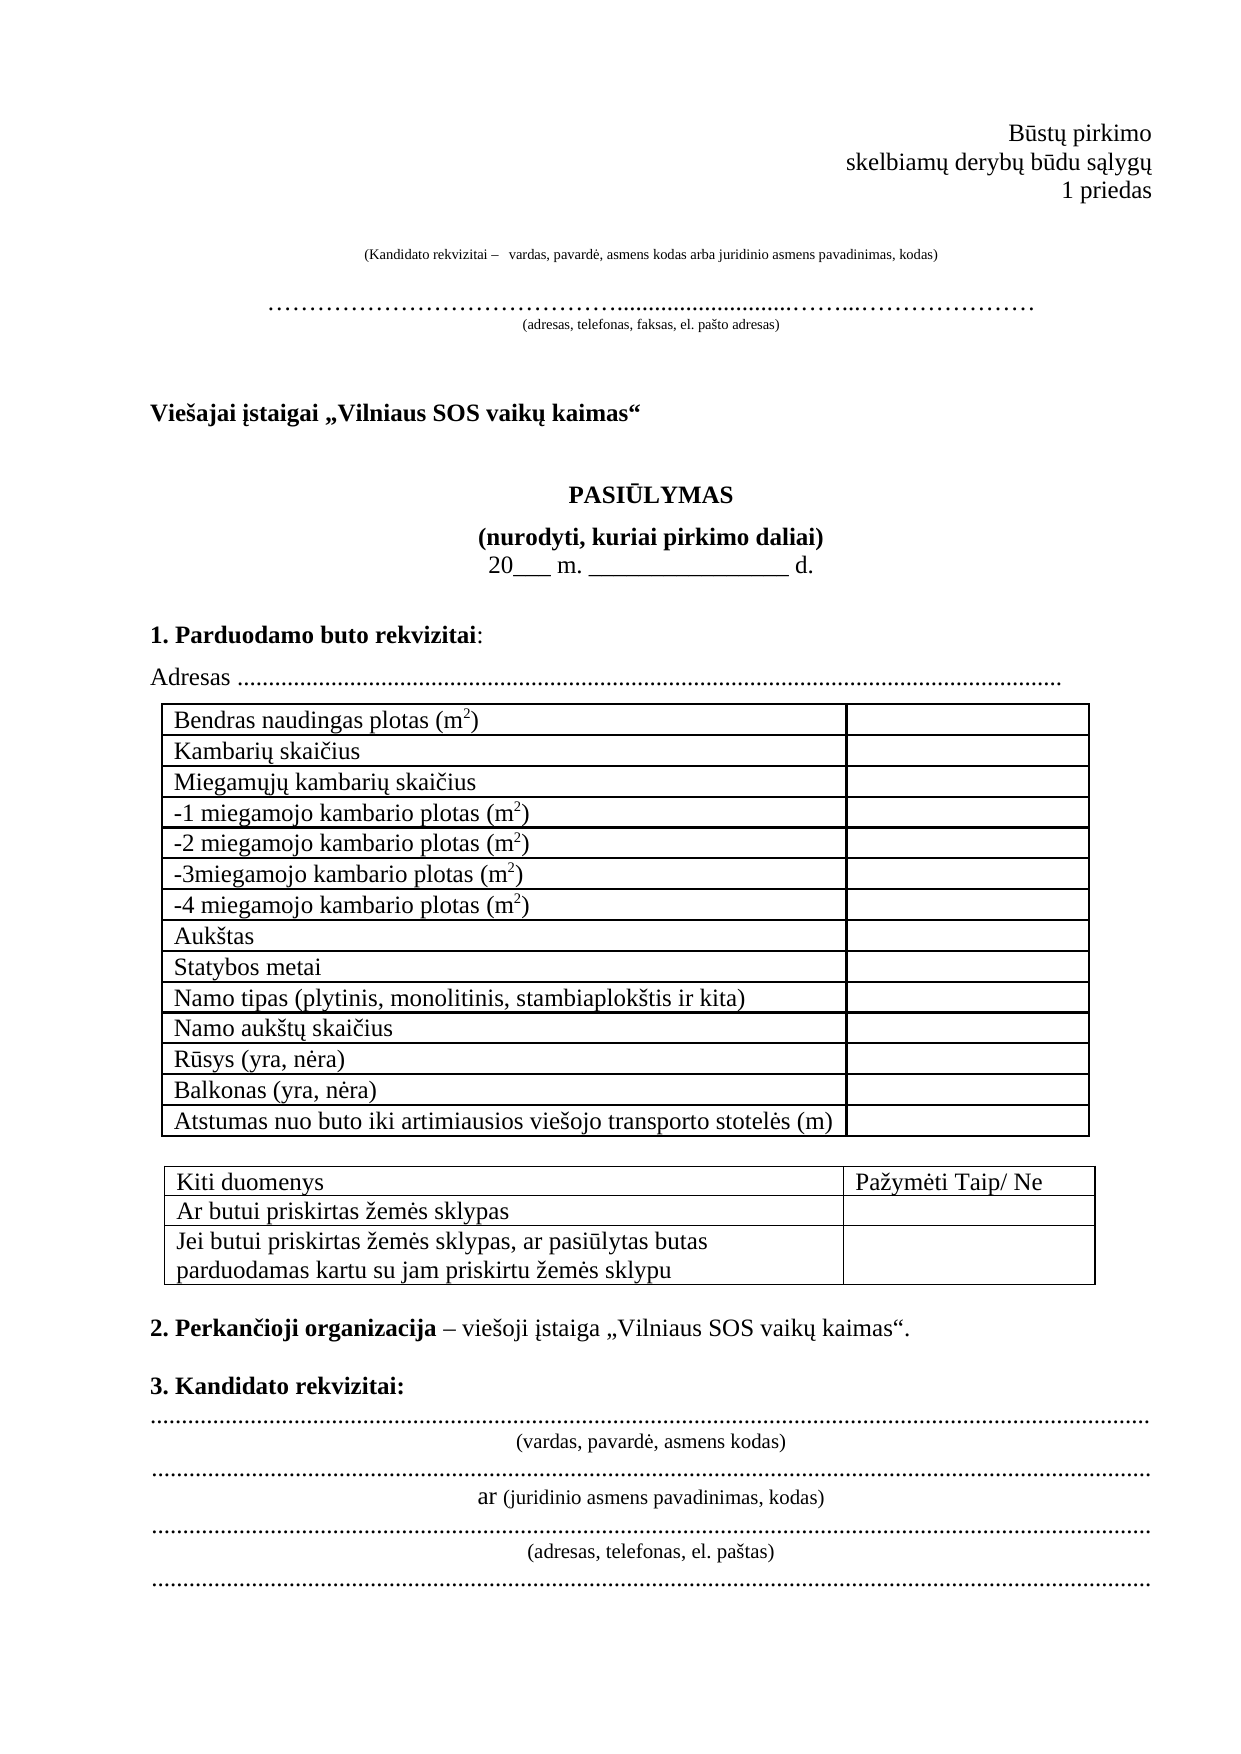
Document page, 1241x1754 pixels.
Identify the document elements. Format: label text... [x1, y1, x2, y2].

table_cell [844, 1226, 1094, 1284]
table_cell [848, 798, 1088, 826]
text (vardas, pavardė, asmens kodas) [150, 1428, 1152, 1453]
table_cell Atstumas nuo buto iki artimiausios viešojo transporto stotelės (m) [163, 1106, 845, 1135]
text (adresas, telefonas, el. paštas) [150, 1539, 1152, 1563]
text (Kandidato rekvizitai – vardas, pavardė, asmens kodas arba juridinio asmens pavadinimas, kodas) [150, 246, 1152, 274]
table_cell Rūsys (yra, nėra) [163, 1044, 845, 1073]
table_cell Jei butui priskirtas žemės sklypas, ar pasiūlytas butas parduodamas kartu su jam priskirtu žemės sklypu [165, 1226, 843, 1284]
text 1 priedas [150, 176, 1152, 204]
table_cell Statybos metai [163, 952, 845, 981]
text Viešajai įstaigai „Vilniaus SOS vaikų kaimas“ [150, 398, 1152, 427]
table_cell [848, 1075, 1088, 1104]
text 3. Kandidato rekvizitai: [150, 1371, 1152, 1400]
text ................................................................................................................................................................ [150, 1510, 1152, 1539]
table_header Bendras naudingas plotas (m2) [163, 705, 845, 734]
text ................................................................................................................................................................ [150, 1400, 1152, 1428]
text (adresas, telefonas, faksas, el. pašto adresas) [150, 316, 1152, 344]
text ……………………………………............................……...………………… [150, 287, 1152, 316]
text 20___ m. ________________ d. [150, 551, 1152, 579]
text 2. Perkančioji organizacija – viešoji įstaiga „Vilniaus SOS vaikų kaimas“. [150, 1313, 1152, 1342]
text Adresas .................................................................................................................................... [150, 662, 1152, 691]
table_cell Kambarių skaičius [163, 736, 845, 765]
table_cell [844, 1196, 1094, 1225]
text ar (juridinio asmens pavadinimas, kodas) [150, 1481, 1152, 1510]
table_header [848, 705, 1088, 734]
table_cell Namo tipas (plytinis, monolitinis, stambiaplokštis ir kita) [163, 983, 845, 1011]
table_cell -1 miegamojo kambario plotas (m2) [163, 798, 845, 826]
text ................................................................................................................................................................ [150, 1453, 1152, 1481]
table_cell [848, 1106, 1088, 1135]
table_cell -2 miegamojo kambario plotas (m2) [163, 829, 845, 857]
table_cell -4 miegamojo kambario plotas (m2) [163, 890, 845, 919]
table_header Pažymėti Taip/ Ne [844, 1167, 1094, 1195]
table_cell Miegamųjų kambarių skaičius [163, 767, 845, 796]
table_cell [848, 736, 1088, 765]
table_cell [848, 767, 1088, 796]
table_cell Ar butui priskirtas žemės sklypas [165, 1196, 843, 1225]
table_cell [848, 921, 1088, 950]
text Būstų pirkimo [150, 118, 1152, 147]
table_cell Balkonas (yra, nėra) [163, 1075, 845, 1104]
table_cell [848, 859, 1088, 888]
table_cell -3miegamojo kambario plotas (m2) [163, 859, 845, 888]
text skelbiamų derybų būdu sąlygų [150, 147, 1152, 176]
text ................................................................................................................................................................ [150, 1563, 1152, 1592]
text (nurodyti, kuriai pirkimo daliai) [150, 522, 1152, 551]
table_cell Namo aukštų skaičius [163, 1014, 845, 1042]
table_cell [848, 890, 1088, 919]
table_cell [848, 1014, 1088, 1042]
table_cell [848, 829, 1088, 857]
table_cell [848, 983, 1088, 1011]
table_cell [848, 952, 1088, 981]
table_cell [848, 1044, 1088, 1073]
text 1. Parduodamo buto rekvizitai: [150, 621, 1152, 649]
table_header Kiti duomenys [165, 1167, 843, 1195]
table_cell Aukštas [163, 921, 845, 950]
text PASIŪLYMAS [150, 481, 1152, 509]
